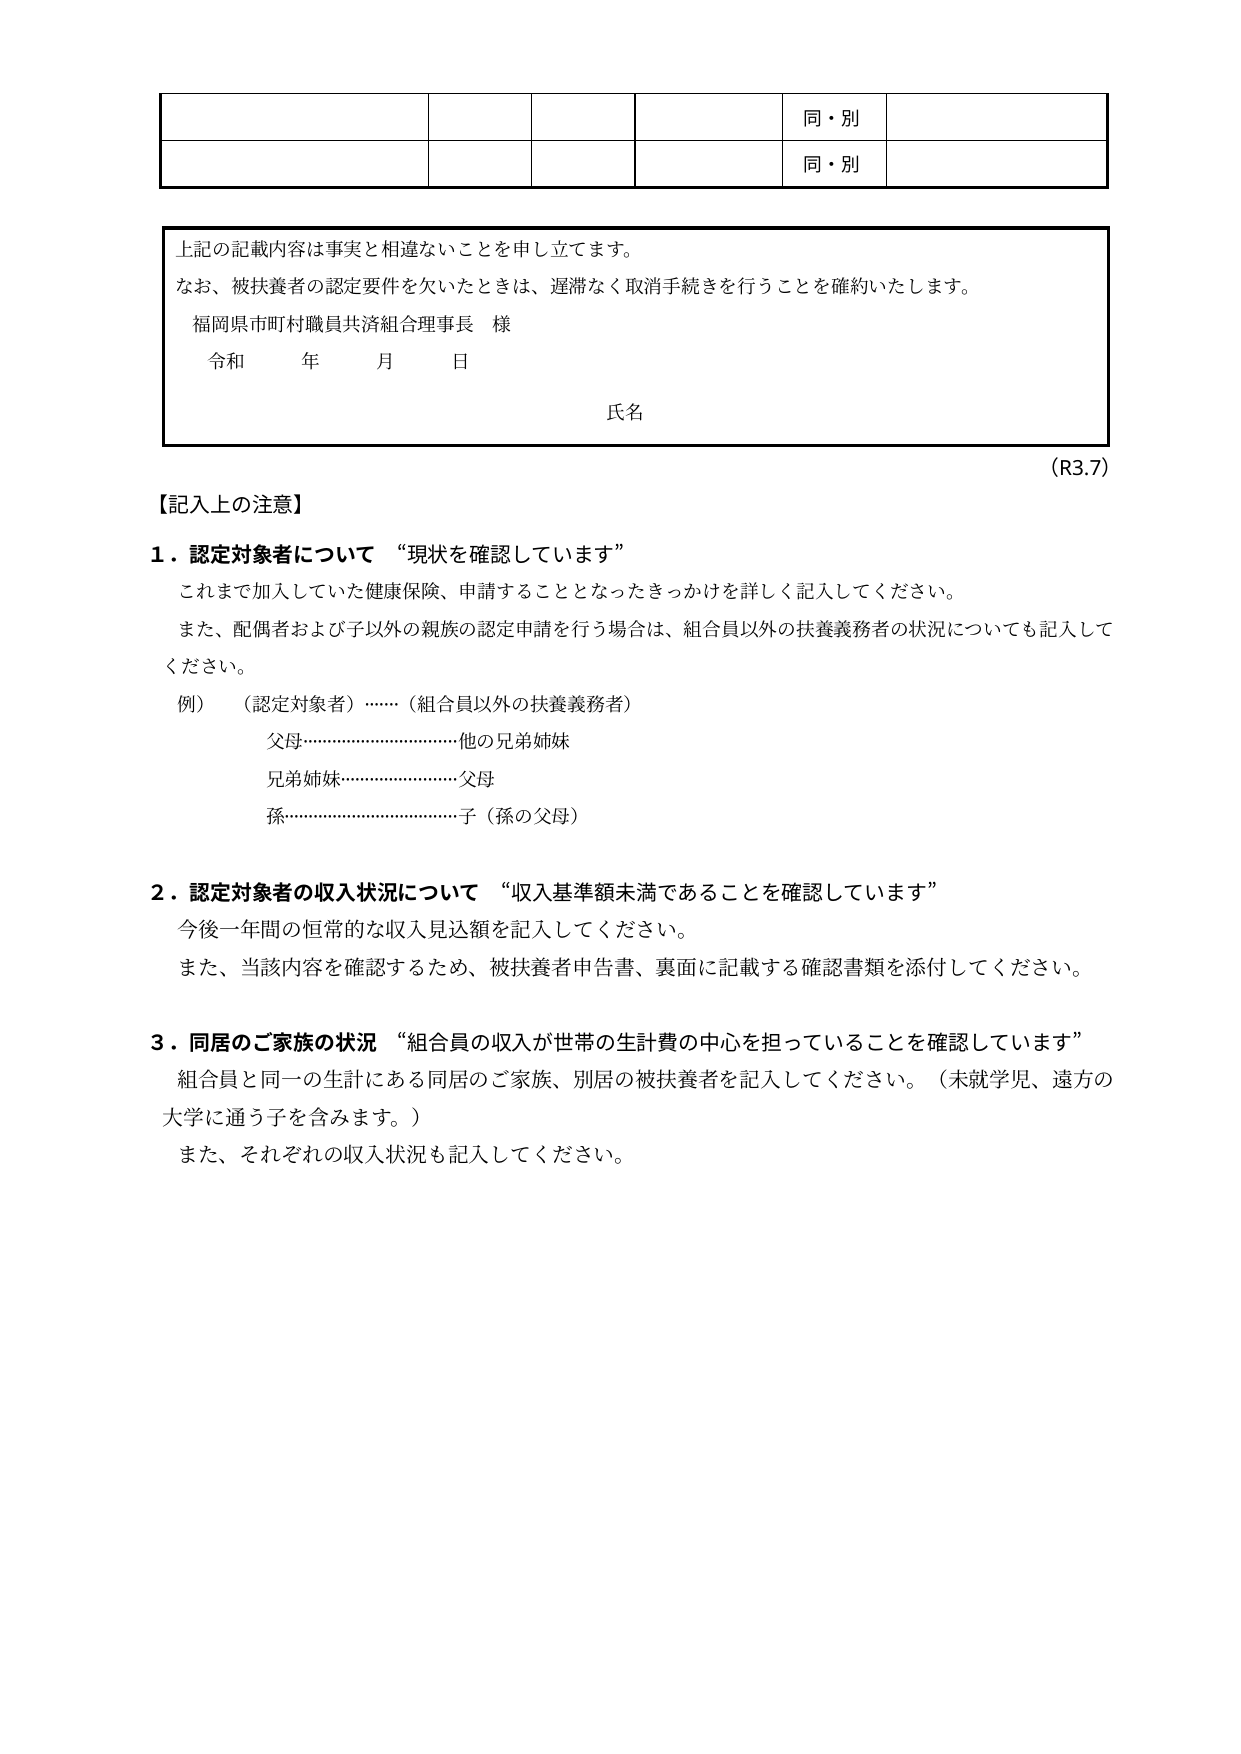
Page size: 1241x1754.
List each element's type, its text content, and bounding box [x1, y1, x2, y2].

text また、配偶者および子以外の親族の認定申請を行う場合は、組合員以外の扶養義務者の状況についても記入してください。 [162, 610, 1122, 685]
table_cell [429, 141, 531, 186]
text ３．同居のご家族の状況 “組合員の収入が世帯の生計費の中心を担っていることを確認しています” [148, 1022, 1122, 1060]
table_cell [162, 94, 428, 139]
text また、それぞれの収入状況も記入してください。 [162, 1135, 1122, 1172]
table_cell [636, 94, 782, 139]
text これまで加入していた健康保険、申請することとなったきっかけを詳しく記入してください。 [162, 572, 1122, 610]
text 組合員と同一の生計にある同居のご家族、別居の被扶養者を記入してください。（未就学児、遠方の大学に通う子を含みます。） [162, 1060, 1122, 1135]
table_cell [429, 94, 531, 139]
table_header 上記の記載内容は事実と相違ないことを申し立てます。 なお、被扶養者の認定要件を欠いたときは、遅滞なく取消手続きを行うことを確約いたします。 福岡県市町村職員共済組合理事長 様 令和 年 月 日 氏名 [165, 230, 1107, 444]
table_cell 同・別 [783, 94, 886, 139]
table_cell [887, 94, 1106, 139]
text 兄弟姉妹 父母 [266, 760, 1122, 797]
table_cell [532, 94, 634, 139]
text １．認定対象者について “現状を確認しています” [148, 535, 1122, 572]
table_cell [887, 141, 1106, 186]
table_cell [162, 141, 428, 186]
table_cell [532, 141, 634, 186]
text 父母 他の兄弟姉妹 [266, 722, 1122, 760]
text ２．認定対象者の収入状況について “収入基準額未満であることを確認しています” [148, 872, 1122, 910]
text 【記入上の注意】 [148, 485, 1122, 522]
text 孫 子（孫の父母） [266, 797, 1122, 835]
text 例） （認定対象者） （組合員以外の扶養義務者） [177, 685, 1122, 722]
text （R3.7） [148, 447, 1122, 485]
table_cell 同・別 [783, 141, 886, 186]
text また、当該内容を確認するため、被扶養者申告書、裏面に記載する確認書類を添付してください。 [162, 947, 1122, 985]
text 今後一年間の恒常的な収入見込額を記入してください。 [162, 910, 1122, 947]
table_cell [636, 141, 782, 186]
